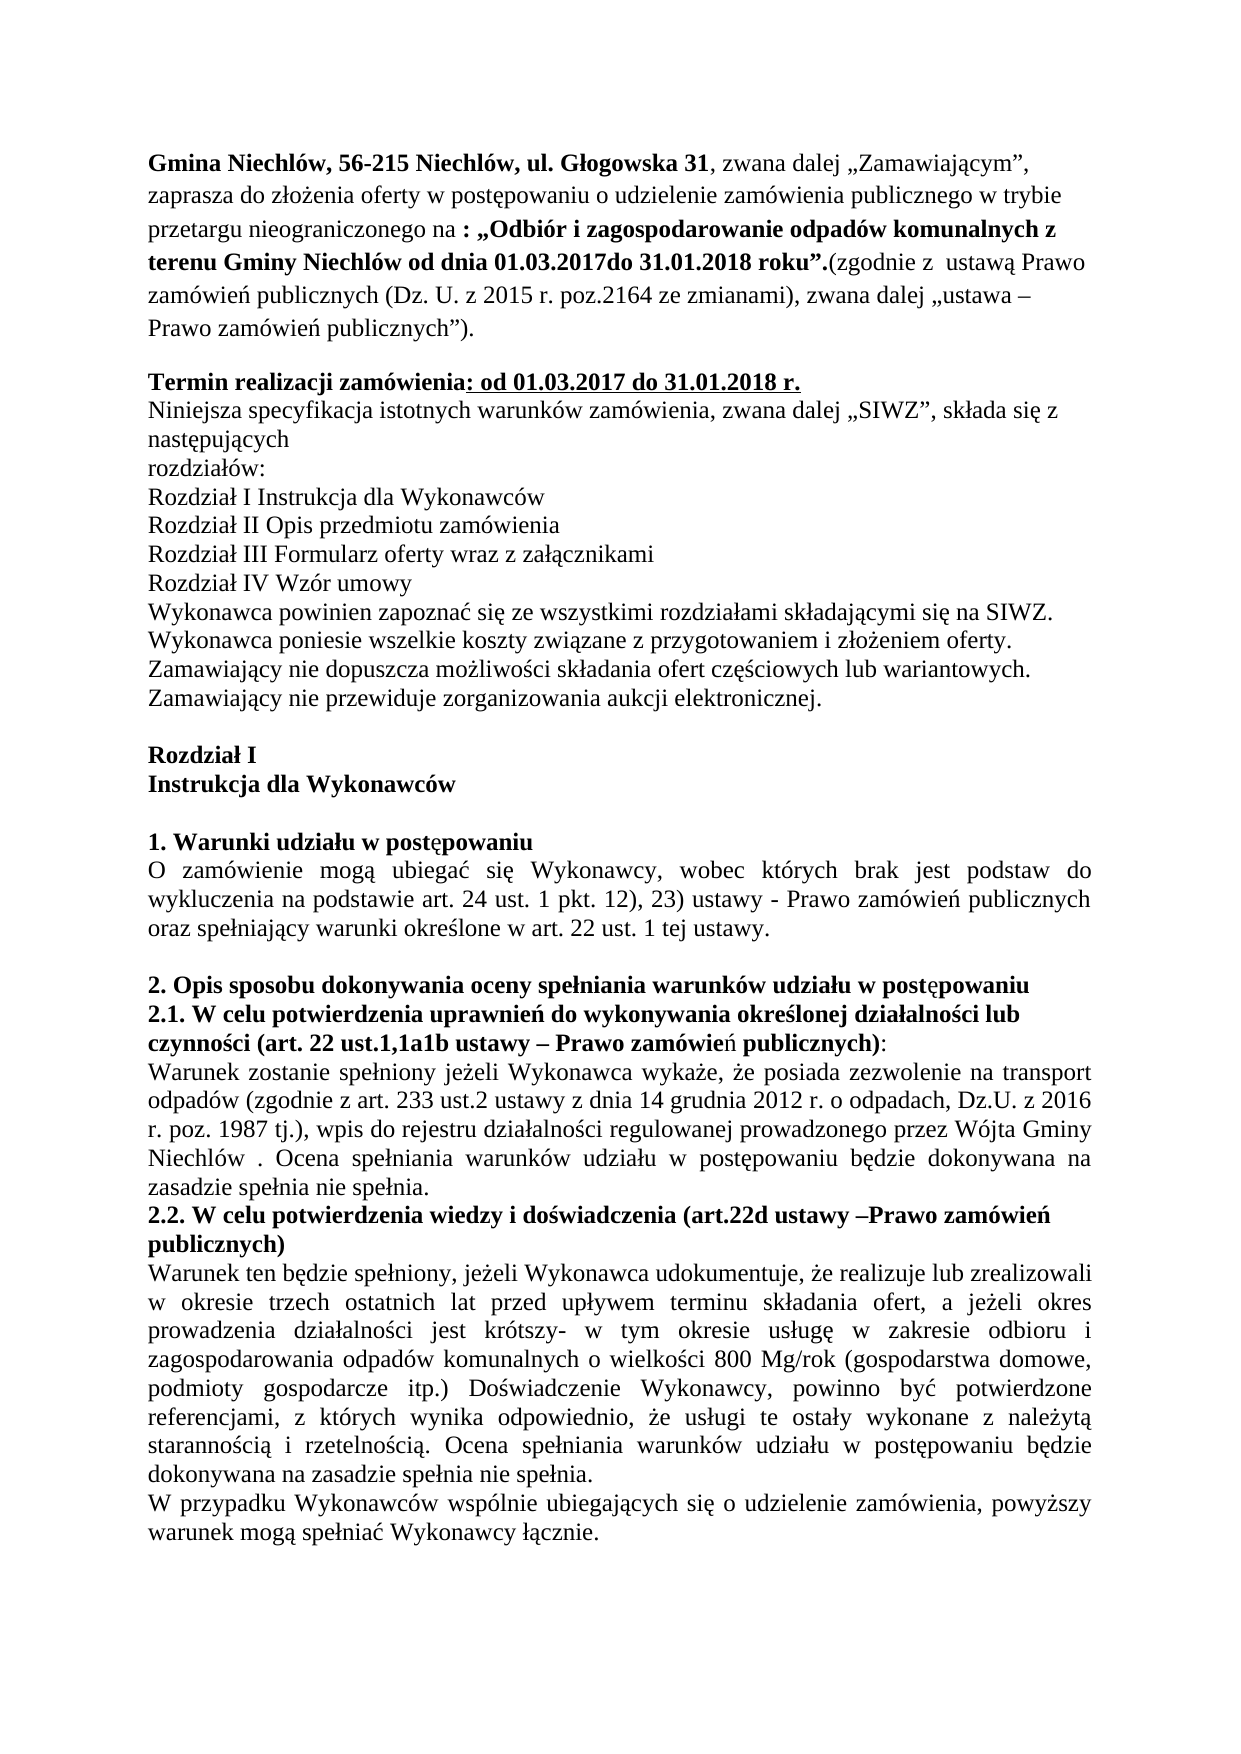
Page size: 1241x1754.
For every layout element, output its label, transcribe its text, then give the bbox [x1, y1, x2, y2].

text Warunek ten będzie spełniony, jeżeli Wykonawca udokumentuje, że realizuje lub zrealizowali w okresie trzech ostatnich lat przed upływem terminu składania ofert, a jeżeli okres prowadzenia działalności jest krótszy- w tym okresie usługę w zakresie odbioru i zagospodarowania odpadów komunalnych o wielkości 800 Mg/rok (gospodarstwa domowe, podmioty gospodarcze itp.) Doświadczenie Wykonawcy, powinno być potwierdzone referencjami, z których wynika odpowiednio, że usługi te ostały wykonane z należytą starannością i rzetelnością. Ocena spełniania warunków udziału w postępowaniu będzie dokonywana na zasadzie spełnia nie spełnia. [148, 1258, 1093, 1488]
text Termin realizacji zamówienia: od 01.03.2017 do 31.01.2018 r. [148, 367, 1093, 395]
text Wykonawca poniesie wszelkie koszty związane z przygotowaniem i złożeniem oferty. [148, 625, 1093, 654]
text Niniejsza specyfikacja istotnych warunków zamówienia, zwana dalej „SIWZ”, składa się z następujących [148, 395, 1093, 453]
text Rozdział I Instrukcja dla Wykonawców [148, 482, 1093, 510]
text W przypadku Wykonawców wspólnie ubiegających się o udzielenie zamówienia, powyższy warunek mogą spełniać Wykonawcy łącznie. [148, 1488, 1093, 1545]
text 1. Warunki udziału w postępowaniu [148, 827, 1093, 855]
text rozdziałów: [148, 453, 1093, 482]
text Instrukcja dla Wykonawców [148, 769, 1093, 798]
text Rozdział III Formularz oferty wraz z załącznikami [148, 539, 1093, 568]
text O zamówienie mogą ubiegać się Wykonawcy, wobec których brak jest podstaw do wykluczenia na podstawie art. 24 ust. 1 pkt. 12), 23) ustawy - Prawo zamówień publicznych oraz spełniający warunki określone w art. 22 ust. 1 tej ustawy. [148, 855, 1093, 942]
text Gmina Niechlów, 56-215 Niechlów, ul. Głogowska 31, zwana dalej „Zamawiającym”, zaprasza do złożenia oferty w postępowaniu o udzielenie zamówienia publicznego w trybie przetargu nieograniczonego na : „Odbiór i zagospodarowanie odpadów komunalnych z terenu Gminy Niechlów od dnia 01.03.2017do 31.01.2018 roku”.(zgodnie z ustawą Prawo zamówień publicznych (Dz. U. z 2015 r. poz.2164 ze zmianami), zwana dalej „ustawa – Prawo zamówień publicznych”). [148, 148, 1093, 341]
text Warunek zostanie spełniony jeżeli Wykonawca wykaże, że posiada zezwolenie na transport odpadów (zgodnie z art. 233 ust.2 ustawy z dnia 14 grudnia 2012 r. o odpadach, Dz.U. z 2016 r. poz. 1987 tj.), wpis do rejestru działalności regulowanej prowadzonego przez Wójta Gminy Niechlów . Ocena spełniania warunków udziału w postępowaniu będzie dokonywana na zasadzie spełnia nie spełnia. [148, 1057, 1093, 1200]
text 2.1. W celu potwierdzenia uprawnień do wykonywania określonej działalności lub czynności (art. 22 ust.1,1a1b ustawy – Prawo zamówień publicznych): [148, 999, 1093, 1057]
text 2.2. W celu potwierdzenia wiedzy i doświadczenia (art.22d ustawy –Prawo zamówień publicznych) [148, 1200, 1093, 1258]
text Zamawiający nie dopuszcza możliwości składania ofert częściowych lub wariantowych. [148, 654, 1093, 683]
text Rozdział I [148, 740, 1093, 769]
text Wykonawca powinien zapoznać się ze wszystkimi rozdziałami składającymi się na SIWZ. [148, 597, 1093, 625]
text 2. Opis sposobu dokonywania oceny spełniania warunków udziału w postępowaniu [148, 970, 1093, 999]
text Rozdział IV Wzór umowy [148, 568, 1093, 597]
text Rozdział II Opis przedmiotu zamówienia [148, 510, 1093, 539]
text Zamawiający nie przewiduje zorganizowania aukcji elektronicznej. [148, 683, 1093, 712]
